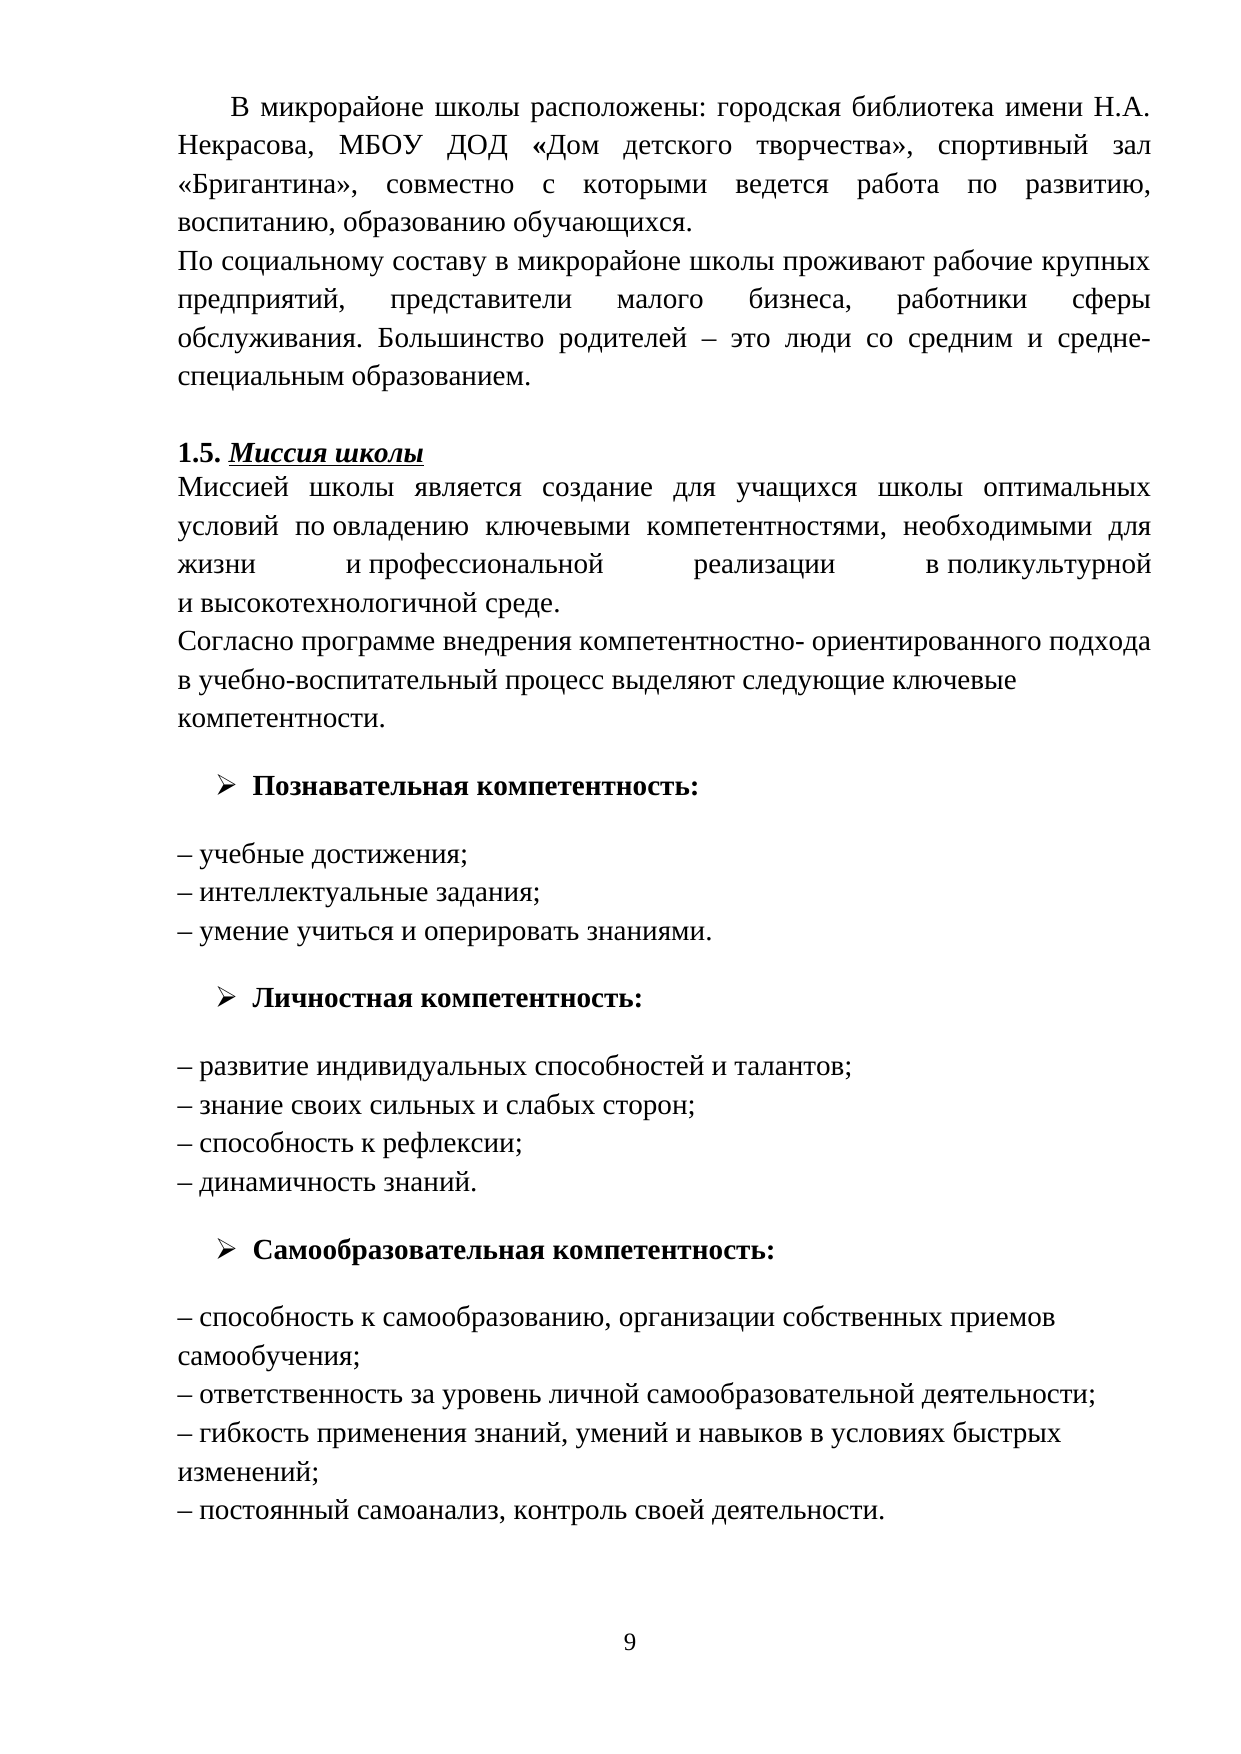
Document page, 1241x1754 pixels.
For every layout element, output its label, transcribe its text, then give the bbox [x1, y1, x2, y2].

text 1.5. Миссия школы [177, 436, 1152, 469]
list Личностная компетентность: [215, 981, 1152, 1014]
text Согласно программе внедрения компетентностно- ориентированного подхода в учебно-воспитательный процесс выделяют следующие ключевые компетентности. [177, 623, 1152, 734]
text В микрорайоне школы расположены: городская библиотека имени Н.А. Некрасова, МБОУ ДОД «Дом детского творчества», спортивный зал «Бригантина», совместно с которыми ведется работа по развитию, воспитанию, образованию обучающихся. [177, 89, 1152, 238]
text По социальному составу в микрорайоне школы проживают рабочие крупных предприятий, представители малого бизнеса, работники сферы обслуживания. Большинство родителей – это люди со средним и средне-специальным образованием. [177, 243, 1152, 392]
text Миссией школы является создание для учащихся школы оптимальных условий по овладению ключевыми компетентностями, необходимыми для жизни и профессиональной реализации в поликультурной и высокотехнологичной среде. [177, 469, 1152, 618]
text – учебные достижения; – интеллектуальные задания; – умение учиться и оперировать знаниями. [177, 836, 1152, 946]
text – развитие индивидуальных способностей и талантов; – знание своих сильных и слабых сторон; – способность к рефлексии; – динамичность знаний. [177, 1048, 1152, 1198]
text – способность к самообразованию, организации собственных приемов самообучения; – ответственность за уровень личной самообразовательной деятельности; – гибкость применения знаний, умений и навыков в условиях быстрых изменений; – постоянный самоанализ, контроль своей деятельности. [177, 1299, 1152, 1526]
list Самообразовательная компетентность: [215, 1232, 1152, 1265]
list Познавательная компетентность: [215, 768, 1152, 802]
